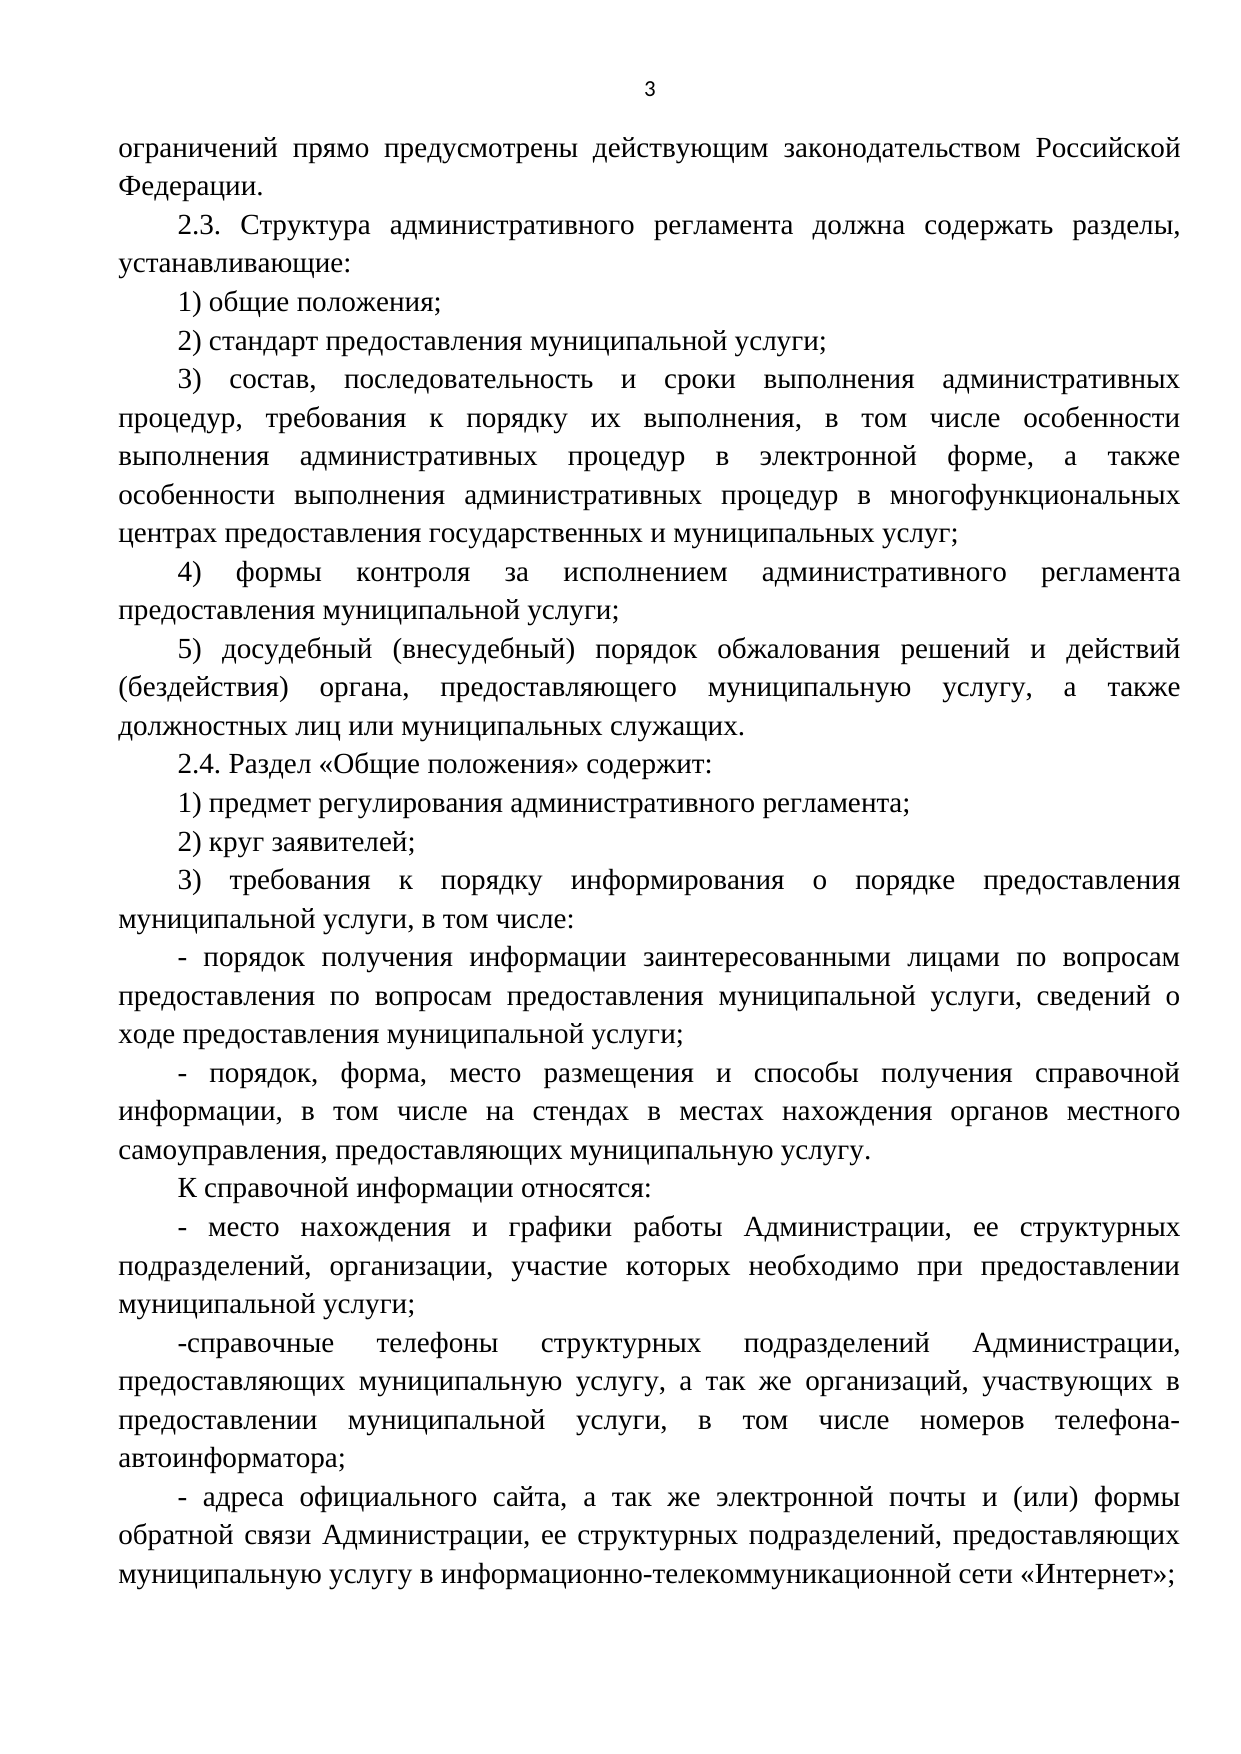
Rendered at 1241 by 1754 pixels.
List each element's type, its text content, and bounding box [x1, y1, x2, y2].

text -справочные телефоны структурных подразделений Администрации, предоставляющих муниципальную услугу, а так же организаций, участвующих в предоставлении муниципальной услуги, в том числе номеров телефона-автоинформатора; [118, 1325, 1181, 1474]
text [118, 130, 1181, 202]
text 1) общие положения; [118, 284, 1181, 318]
text 2.3. Структура административного регламента должна содержать разделы, устанавливающие: [118, 207, 1181, 279]
text - адреса официального сайта, а так же электронной почты и (или) формы обратной связи Администрации, ее структурных подразделений, предоставляющих муниципальную услугу в информационно-телекоммуникационной сети «Интернет»; [118, 1479, 1181, 1589]
text 4) формы контроля за исполнением административного регламента предоставления муниципальной услуги; [118, 554, 1181, 626]
text К справочной информации относятся: [118, 1171, 1181, 1204]
text 3) состав, последовательность и сроки выполнения административных процедур, требования к порядку их выполнения, в том числе особенности выполнения административных процедур в электронной форме, а также особенности выполнения административных процедур в многофункциональных центрах предоставления государственных и муниципальных услуг; [118, 361, 1181, 549]
text 2.4. Раздел «Общие положения» содержит: [118, 747, 1181, 780]
text 2) стандарт предоставления муниципальной услуги; [118, 323, 1181, 356]
text 2) круг заявителей; [118, 824, 1181, 857]
text - порядок получения информации заинтересованными лицами по вопросам предоставления по вопросам предоставления муниципальной услуги, сведений о ходе предоставления муниципальной услуги; [118, 939, 1181, 1050]
text 5) досудебный (внесудебный) порядок обжалования решений и действий (бездействия) органа, предоставляющего муниципальную услугу, а также должностных лиц или муниципальных служащих. [118, 631, 1181, 742]
text 3) требования к порядку информирования о порядке предоставления муниципальной услуги, в том числе: [118, 862, 1181, 934]
text - порядок, форма, место размещения и способы получения справочной информации, в том числе на стендах в местах нахождения органов местного самоуправления, предоставляющих муниципальную услугу. [118, 1055, 1181, 1166]
text - место нахождения и графики работы Администрации, ее структурных подразделений, организации, участие которых необходимо при предоставлении муниципальной услуги; [118, 1209, 1181, 1320]
text 1) предмет регулирования административного регламента; [118, 785, 1181, 819]
